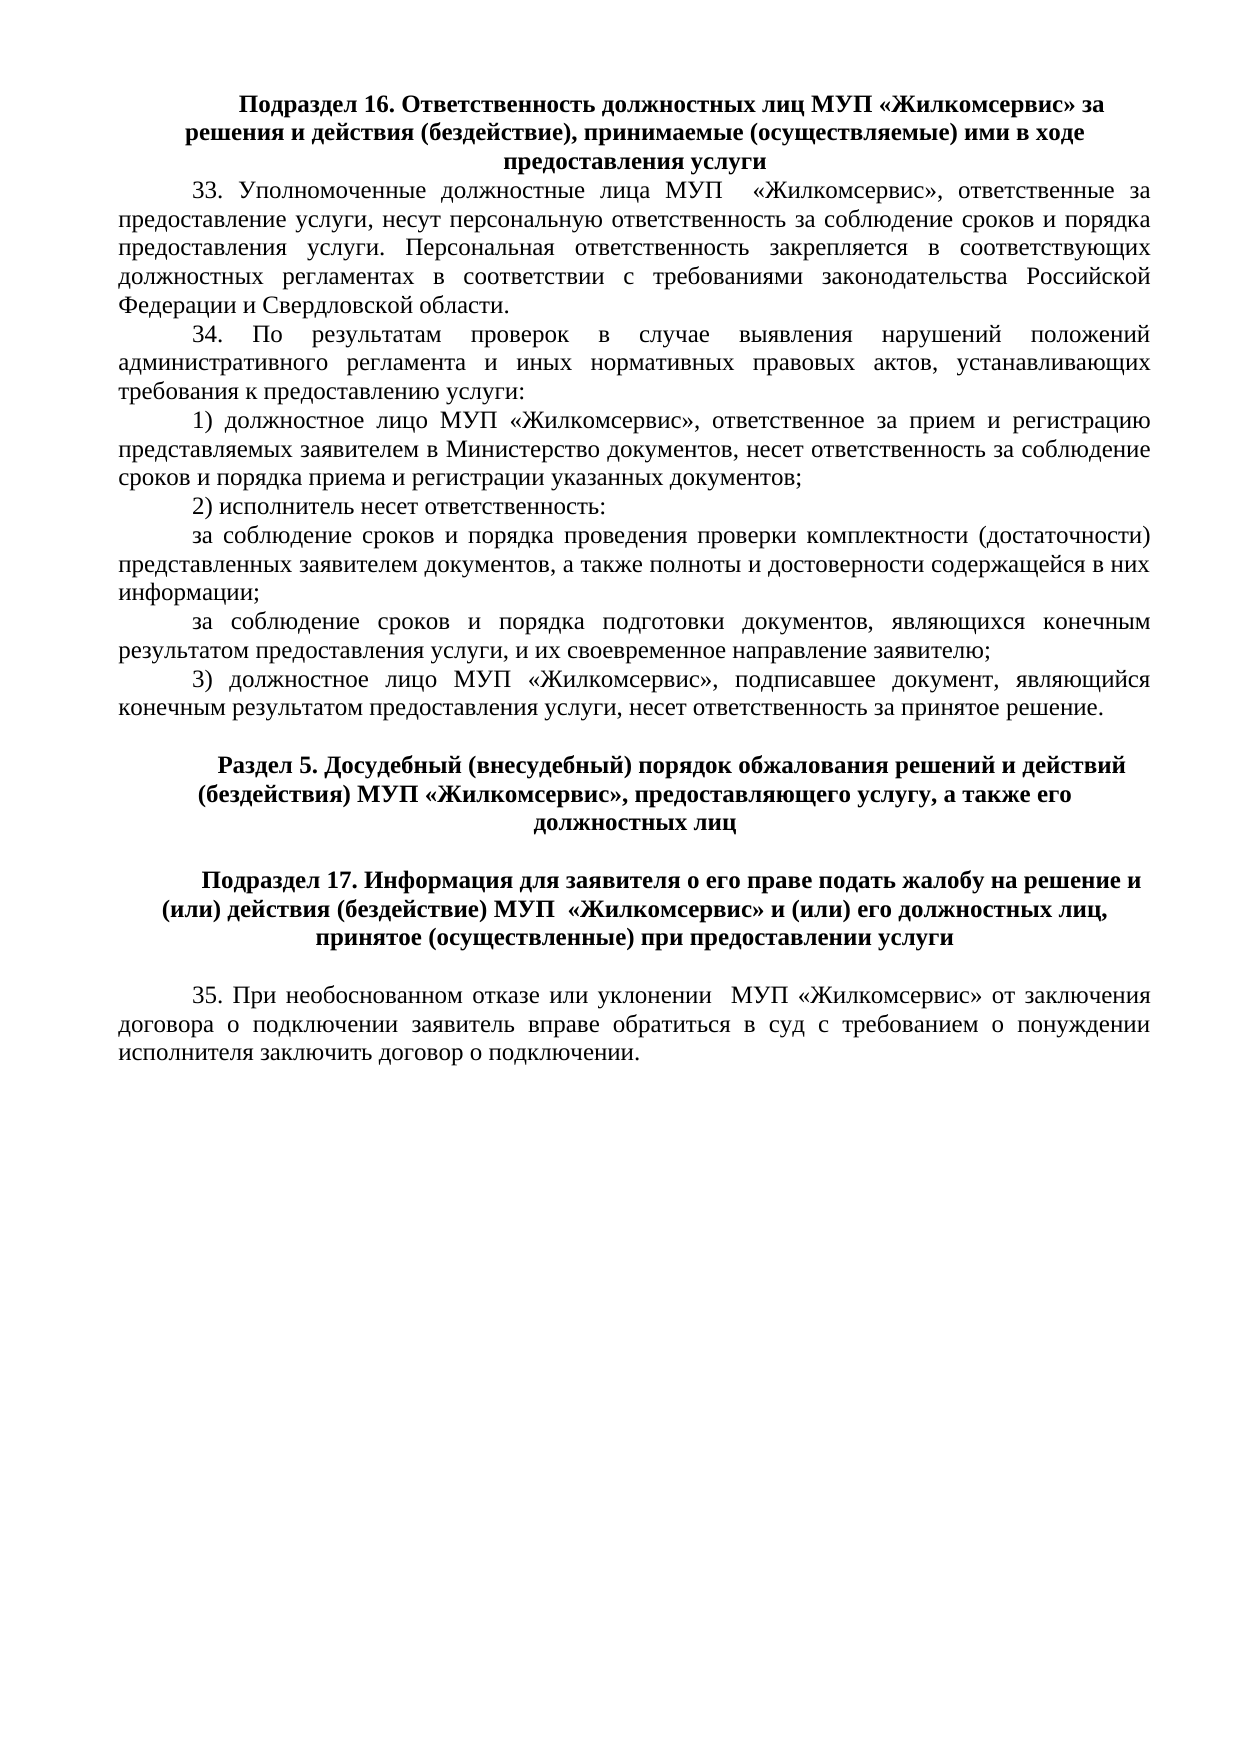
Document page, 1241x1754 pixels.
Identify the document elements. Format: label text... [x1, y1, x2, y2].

text 2) исполнитель несет ответственность: [118, 491, 1152, 520]
text за соблюдение сроков и порядка проведения проверки комплектности (достаточности) представленных заявителем документов, а также полноты и достоверности содержащейся в них информации; [118, 520, 1152, 606]
text 1) должностное лицо МУП «Жилкомсервис», ответственное за прием и регистрацию представляемых заявителем в Министерство документов, несет ответственность за соблюдение сроков и порядка приема и регистрации указанных документов; [118, 405, 1152, 491]
text Раздел 5. Досудебный (внесудебный) порядок обжалования решений и действий (бездействия) МУП «Жилкомсервис», предоставляющего услугу, а также его должностных лиц [118, 750, 1152, 836]
text 3) должностное лицо МУП «Жилкомсервис», подписавшее документ, являющийся конечным результатом предоставления услуги, несет ответственность за принятое решение. [118, 664, 1152, 721]
text Подраздел 16. Ответственность должностных лиц МУП «Жилкомсервис» за решения и действия (бездействие), принимаемые (осуществляемые) ими в ходе предоставления услуги [118, 89, 1152, 175]
text 35. При необоснованном отказе или уклонении МУП «Жилкомсервис» от заключения договора о подключении заявитель вправе обратиться в суд с требованием о понуждении исполнителя заключить договор о подключении. [118, 980, 1152, 1066]
text Подраздел 17. Информация для заявителя о его праве подать жалобу на решение и (или) действия (бездействие) МУП «Жилкомсервис» и (или) его должностных лиц, принятое (осуществленные) при предоставлении услуги [118, 865, 1152, 951]
text 33. Уполномоченные должностные лица МУП «Жилкомсервис», ответственные за предоставление услуги, несут персональную ответственность за соблюдение сроков и порядка предоставления услуги. Персональная ответственность закрепляется в соответствующих должностных регламентах в соответствии с требованиями законодательства Российской Федерации и Свердловской области. [118, 175, 1152, 319]
text за соблюдение сроков и порядка подготовки документов, являющихся конечным результатом предоставления услуги, и их своевременное направление заявителю; [118, 606, 1152, 664]
text 34. По результатам проверок в случае выявления нарушений положений административного регламента и иных нормативных правовых актов, устанавливающих требования к предоставлению услуги: [118, 319, 1152, 405]
